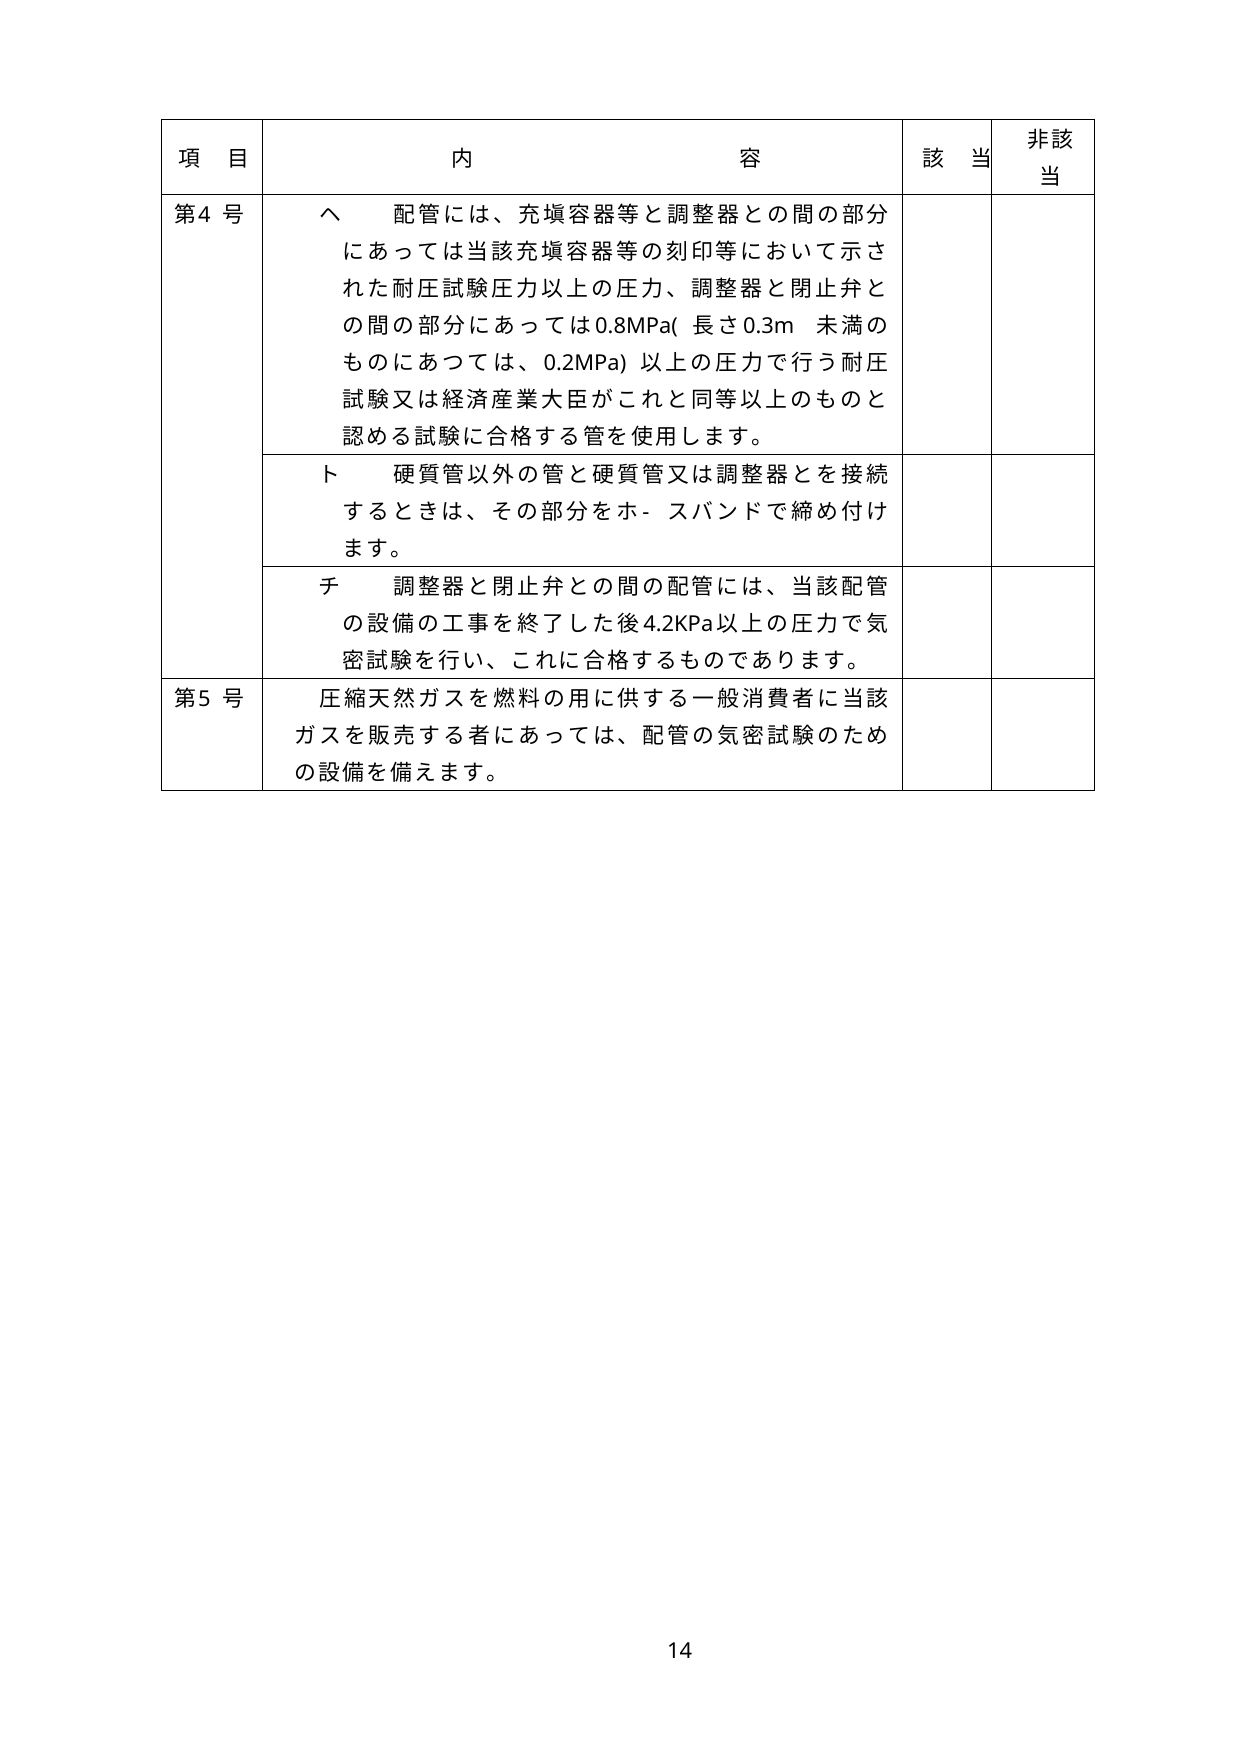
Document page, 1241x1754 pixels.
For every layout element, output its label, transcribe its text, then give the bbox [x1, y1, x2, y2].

table_cell [903, 455, 991, 566]
table_cell [992, 679, 1094, 789]
table_header 非該当 [992, 120, 1094, 194]
table_cell [903, 567, 991, 677]
table_cell 第4号 [162, 195, 262, 677]
table_cell [992, 567, 1094, 677]
table_cell 第5号 [162, 679, 262, 789]
table_cell 圧縮天然ガスを燃料の用に供する一般消費者に当該ガスを販売する者にあっては、配管の気密試験のための設備を備えます。 [263, 679, 902, 789]
table_cell [903, 195, 991, 453]
table_header 該 当 [903, 120, 991, 194]
table_cell ト 硬質管以外の管と硬質管又は調整器とを接続するときは、その部分をホ-スバンドで締め付けます。 [263, 455, 902, 566]
table_cell [992, 455, 1094, 566]
table_cell [903, 679, 991, 789]
table_header 内 容 [263, 120, 902, 194]
table_cell [992, 195, 1094, 453]
table_cell ヘ 配管には、充塡容器等と調整器との間の部分にあっては当該充塡容器等の刻印等において示された耐圧試験圧力以上の圧力、調整器と閉止弁との間の部分にあっては0.8MPa(長さ0.3m未満のものにあつては、0.2MPa)以上の圧力で行う耐圧試験又は経済産業大臣がこれと同等以上のものと認める試験に合格する管を使用します。 [263, 195, 902, 453]
table_cell チ 調整器と閉止弁との間の配管には、当該配管の設備の工事を終了した後4.2KPa以上の圧力で気密試験を行い、これに合格するものであります。 [263, 567, 902, 677]
table_header 項 目 [162, 120, 262, 194]
